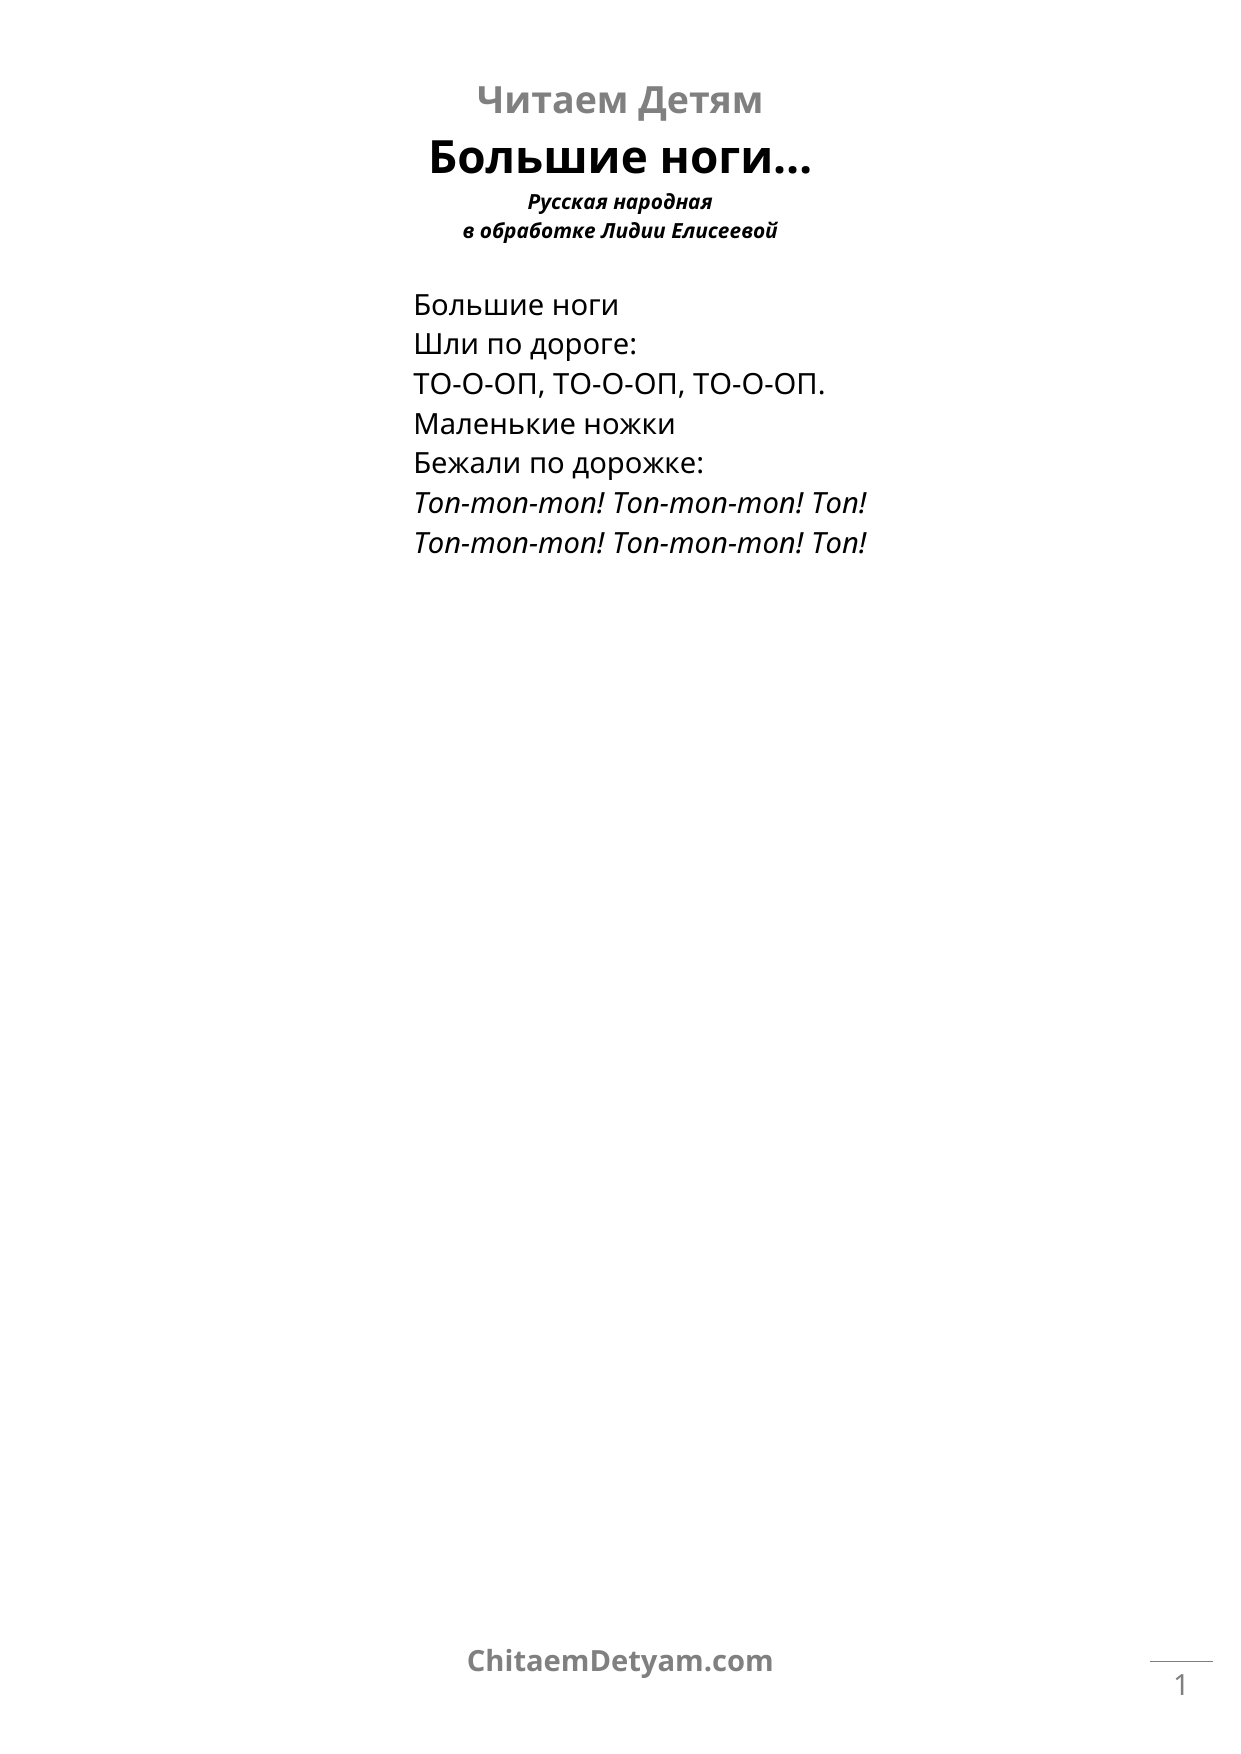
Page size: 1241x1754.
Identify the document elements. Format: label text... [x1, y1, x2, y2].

text Топ-топ-топ! Топ-топ-топ! Топ! [413, 482, 1122, 522]
text Шли по дороге: [413, 323, 1122, 363]
text Маленькие ножки [413, 403, 1122, 443]
text Большие ноги [413, 284, 1122, 323]
text ТО-О-ОП, ТО-О-ОП, ТО-О-ОП. [413, 363, 1122, 403]
text Большие ноги… Русская народная в обработке Лидии Елисеевой [118, 125, 1122, 244]
text Топ-топ-топ! Топ-топ-топ! Топ! [413, 522, 1122, 562]
text Бежали по дорожке: [413, 443, 1122, 482]
